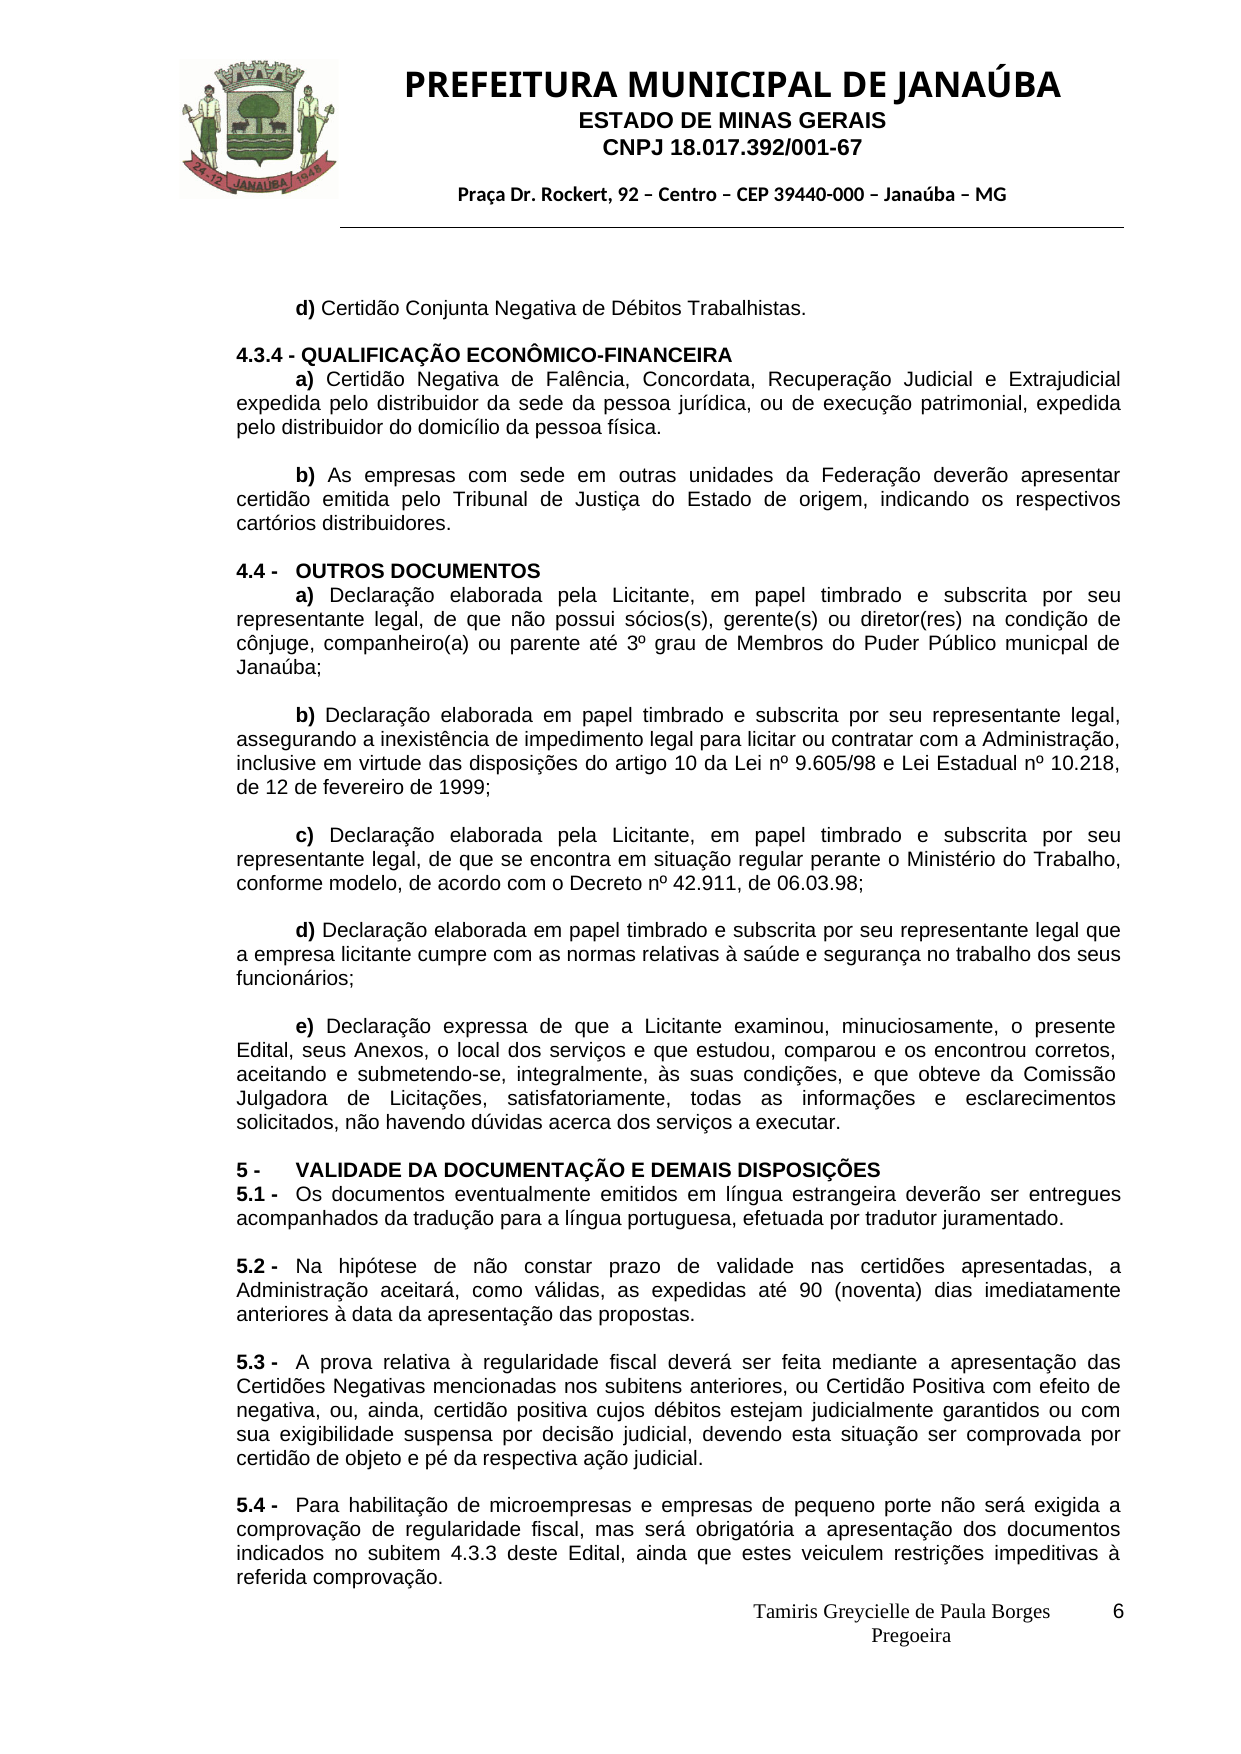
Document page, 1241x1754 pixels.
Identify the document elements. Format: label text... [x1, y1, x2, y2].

text a) Declaração elaborada pela Licitante, em papel timbrado e subscrita por seu representante legal, de que não possui sócios(s), gerente(s) ou diretor(res) na condição de cônjuge, companheiro(a) ou parente até 3º grau de Membros do Puder Público municpal de Janaúba; [236, 583, 1122, 679]
picture [179, 59, 339, 199]
text 5.2 - Na hipótese de não constar prazo de validade nas certidões apresentadas, a Administração aceitará, como válidas, as expedidas até 90 (noventa) dias imediatamente anteriores à data da apresentação das propostas. [236, 1254, 1122, 1326]
text 5 - VALIDADE DA DOCUMENTAÇÃO E DEMAIS DISPOSIÇÕES [236, 1158, 1122, 1182]
text e) Declaração expressa de que a Licitante examinou, minuciosamente, o presente Edital, seus Anexos, o local dos serviços e que estudou, comparou e os encontrou corretos, aceitando e submetendo-se, integralmente, às suas condições, e que obteve da Comissão Julgadora de Licitações, satisfatoriamente, todas as informações e esclarecimentos solicitados, não havendo dúvidas acerca dos serviços a executar. [236, 1014, 1117, 1134]
text 5.1 - Os documentos eventualmente emitidos em língua estrangeira deverão ser entregues acompanhados da tradução para a língua portuguesa, efetuada por tradutor juramentado. [236, 1182, 1122, 1230]
text d) Certidão Conjunta Negativa de Débitos Trabalhistas. [236, 295, 1122, 319]
text a) Certidão Negativa de Falência, Concordata, Recuperação Judicial e Extrajudicial expedida pelo distribuidor da sede da pessoa jurídica, ou de execução patrimonial, expedida pelo distribuidor do domicílio da pessoa física. [236, 367, 1122, 439]
text b) As empresas com sede em outras unidades da Federação deverão apresentar certidão emitida pelo Tribunal de Justiça do Estado de origem, indicando os respectivos cartórios distribuidores. [236, 463, 1122, 535]
text d) Declaração elaborada em papel timbrado e subscrita por seu representante legal que a empresa licitante cumpre com as normas relativas à saúde e segurança no trabalho dos seus funcionários; [236, 918, 1122, 990]
text c) Declaração elaborada pela Licitante, em papel timbrado e subscrita por seu representante legal, de que se encontra em situação regular perante o Ministério do Trabalho, conforme modelo, de acordo com o Decreto nº 42.911, de 06.03.98; [236, 822, 1122, 894]
text 5.4 - Para habilitação de microempresas e empresas de pequeno porte não será exigida a comprovação de regularidade fiscal, mas será obrigatória a apresentação dos documentos indicados no subitem 4.3.3 deste Edital, ainda que estes veiculem restrições impeditivas à referida comprovação. [236, 1493, 1122, 1589]
text 5.3 - A prova relativa à regularidade fiscal deverá ser feita mediante a apresentação das Certidões Negativas mencionadas nos subitens anteriores, ou Certidão Positiva com efeito de negativa, ou, ainda, certidão positiva cujos débitos estejam judicialmente garantidos ou com sua exigibilidade suspensa por decisão judicial, devendo esta situação ser comprovada por certidão de objeto e pé da respectiva ação judicial. [236, 1349, 1122, 1469]
text 4.3.4 - QUALIFICAÇÃO ECONÔMICO-FINANCEIRA [236, 343, 1122, 367]
text 4.4 - OUTROS DOCUMENTOS [236, 559, 1122, 583]
text b) Declaração elaborada em papel timbrado e subscrita por seu representante legal, assegurando a inexistência de impedimento legal para licitar ou contratar com a Administração, inclusive em virtude das disposições do artigo 10 da Lei nº 9.605/98 e Lei Estadual nº 10.218, de 12 de fevereiro de 1999; [236, 703, 1122, 798]
